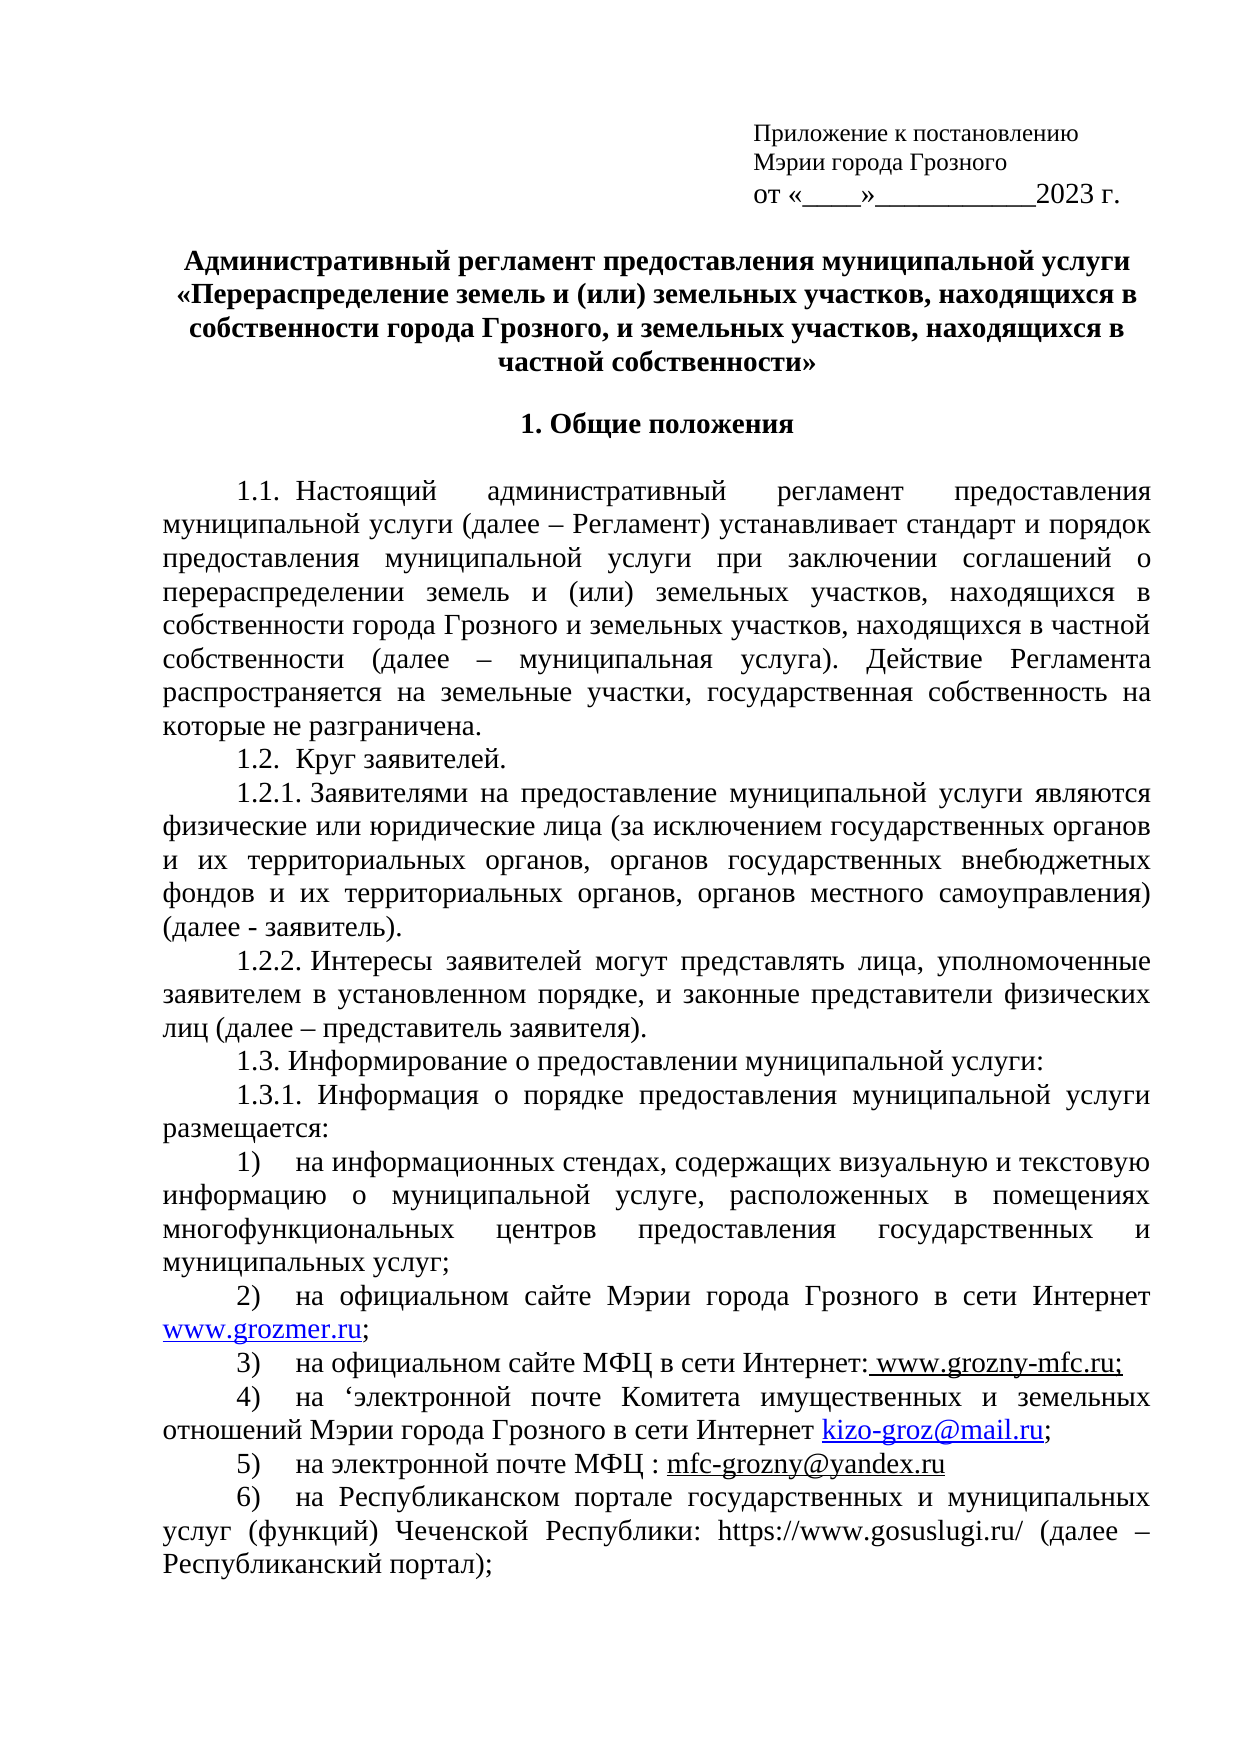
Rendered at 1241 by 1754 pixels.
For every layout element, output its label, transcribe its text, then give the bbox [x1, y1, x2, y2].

list Круг заявителей. [162, 741, 1152, 775]
text 5) на электронной почте МФЦ : mfc-grozny@yandex.ru [162, 1446, 1152, 1479]
list Заявителями на предоставление муниципальной услуги являются физические или юридические лица (за исключением государственных органов и их территориальных органов, органов государственных внебюджетных фондов и их территориальных органов, органов местного самоуправления) (далее - заявитель). [162, 775, 1152, 943]
list Интересы заявителей могут представлять лица, уполномоченные заявителем в установленном порядке, и законные представители физических лиц (далее – представитель заявителя). [162, 943, 1152, 1043]
list Настоящий административный регламент предоставления муниципальной услуги (далее – Регламент) устанавливает стандарт и порядок предоставления муниципальной услуги при заключении соглашений о перераспределении земель и (или) земельных участков, находящихся в собственности города Грозного и земельных участков, находящихся в частной собственности (далее – муниципальная услуга). Действие Регламента распространяется на земельные участки, государственная собственность на которые не разграничена. [162, 473, 1152, 741]
text 1.3.1. Информация о порядке предоставления муниципальной услуги размещается: [162, 1077, 1152, 1144]
text 6) на Республиканском портале государственных и муниципальных услуг (функций) Чеченской Республики: https://www.gosuslugi.ru/ (далее –Республиканский портал); [162, 1479, 1152, 1580]
text Приложение к постановлению Мэрии города Грозного [753, 118, 1152, 176]
text «Перераспределение земель и (или) земельных участков, находящихся в собственности города Грозного, и земельных участков, находящихся в частной собственности» [162, 277, 1152, 377]
list 1.3. Информирование о предоставлении муниципальной услуги: [162, 1043, 1152, 1077]
text 1. Общие положения [162, 406, 1152, 439]
text от «____»___________2023 г. [753, 176, 1152, 209]
text 1) на информационных стендах, содержащих визуальную и текстовую информацию о муниципальной услуге, расположенных в помещениях многофункциональных центров предоставления государственных и муниципальных услуг; [162, 1144, 1152, 1278]
text 2) на официальном сайте Мэрии города Грозного в сети Интернет www.grozmer.ru; [162, 1278, 1152, 1345]
text 4) на ‘электронной почте Комитета имущественных и земельных отношений Мэрии города Грозного в сети Интернет kizo-groz@mail.ru; [162, 1379, 1152, 1446]
text Административный регламент предоставления муниципальной услуги [162, 243, 1152, 277]
text 3) на официальном сайте МФЦ в сети Интернет: www.grozny-mfc.ru; [162, 1345, 1152, 1379]
